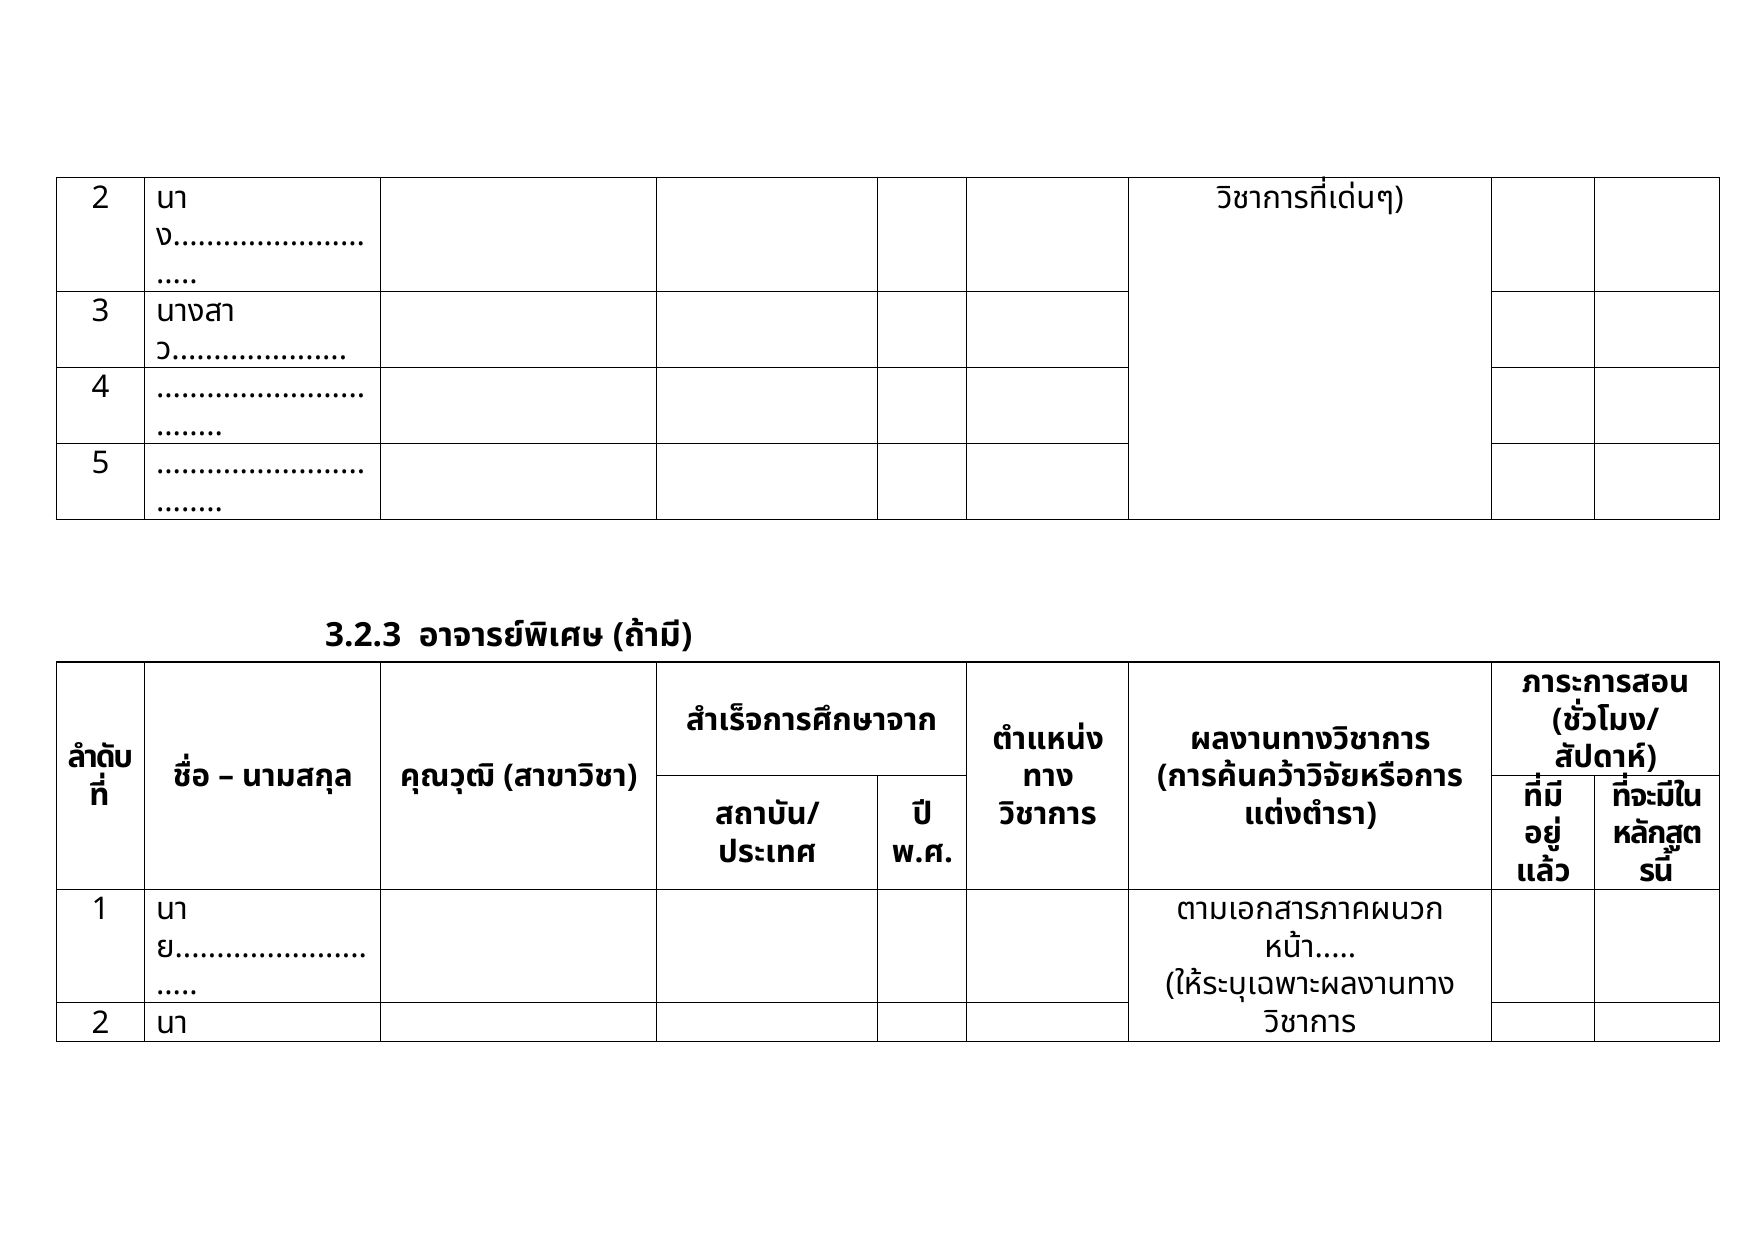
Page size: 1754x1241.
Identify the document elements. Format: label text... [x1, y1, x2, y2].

table_cell 4 [57, 368, 144, 443]
table_cell 2 [57, 1003, 144, 1041]
table_cell ตามเอกสารภาคผนวก หน้า..... (ให้ระบุเฉพาะผลงานทางวิชาการ ที่สอดคล้องกับสาขาวิชา) [1129, 890, 1491, 1041]
table_cell ที่มี อยู่แล้ว [1492, 776, 1594, 888]
table_header ผลงานทางวิชาการ (การค้นคว้าวิจัยหรือการแต่งตำรา) [1129, 663, 1491, 888]
table_cell [967, 444, 1128, 519]
table_cell [657, 178, 877, 291]
table_header สำเร็จการศึกษาจาก [657, 663, 966, 775]
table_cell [145, 1003, 380, 1041]
table_cell [967, 368, 1128, 443]
table_cell [1595, 368, 1719, 443]
table_cell [381, 890, 656, 1002]
table_cell ................................. [145, 444, 380, 519]
table_cell [657, 368, 877, 443]
table_cell [381, 292, 656, 367]
table_cell [381, 178, 656, 291]
table_cell [878, 292, 966, 367]
table_cell [967, 178, 1128, 291]
table_header ชื่อ – นามสกุล [145, 663, 380, 888]
table_cell [1595, 444, 1719, 519]
table_cell [878, 368, 966, 443]
table_cell [381, 1003, 656, 1041]
table_cell [967, 890, 1128, 1002]
table_cell [878, 1003, 966, 1041]
table_cell ที่จะมีในหลักสูตรนี้ [1595, 776, 1719, 888]
table_cell [967, 292, 1128, 367]
table_cell นาย............................ [145, 890, 380, 1002]
table_header ลำดับที่ [57, 663, 144, 888]
table_cell นางสาว..................... [145, 292, 380, 367]
table_cell [1492, 178, 1594, 291]
table_cell [381, 444, 656, 519]
table_cell [1595, 178, 1719, 291]
table_cell [878, 178, 966, 291]
table_cell [381, 368, 656, 443]
table_header ตำแหน่ง ทางวิชาการ [967, 663, 1128, 888]
table_cell [967, 1003, 1128, 1041]
table_cell [878, 444, 966, 519]
table_cell [1595, 890, 1719, 1002]
table_cell [657, 890, 877, 1002]
table_cell ................................. [145, 368, 380, 443]
table_cell [1492, 292, 1594, 367]
table_cell [657, 292, 877, 367]
table_cell [1492, 444, 1594, 519]
table_cell 2 [57, 178, 144, 291]
table_cell [1492, 368, 1594, 443]
table_cell นาง............................ [145, 178, 380, 291]
table_cell [1595, 1003, 1719, 1041]
table_cell [1595, 292, 1719, 367]
table_cell [657, 1003, 877, 1041]
table_cell [1492, 890, 1594, 1002]
table_header คุณวุฒิ (สาขาวิชา) [381, 663, 656, 888]
table_cell 3 [57, 292, 144, 367]
table_cell สถาบัน/ประเทศ [657, 776, 877, 888]
table_cell ปี พ.ศ. [878, 776, 966, 888]
table_header ภาระการสอน (ชั่วโมง/สัปดาห์) [1492, 663, 1719, 775]
table_cell [657, 444, 877, 519]
text 3.2.3 อาจารย์พิเศษ (ถ้ามี) [177, 611, 1636, 661]
table_cell 1 [57, 890, 144, 1002]
table_cell [1492, 1003, 1594, 1041]
table_cell 5 [57, 444, 144, 519]
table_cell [1129, 178, 1491, 519]
table_cell [878, 890, 966, 1002]
